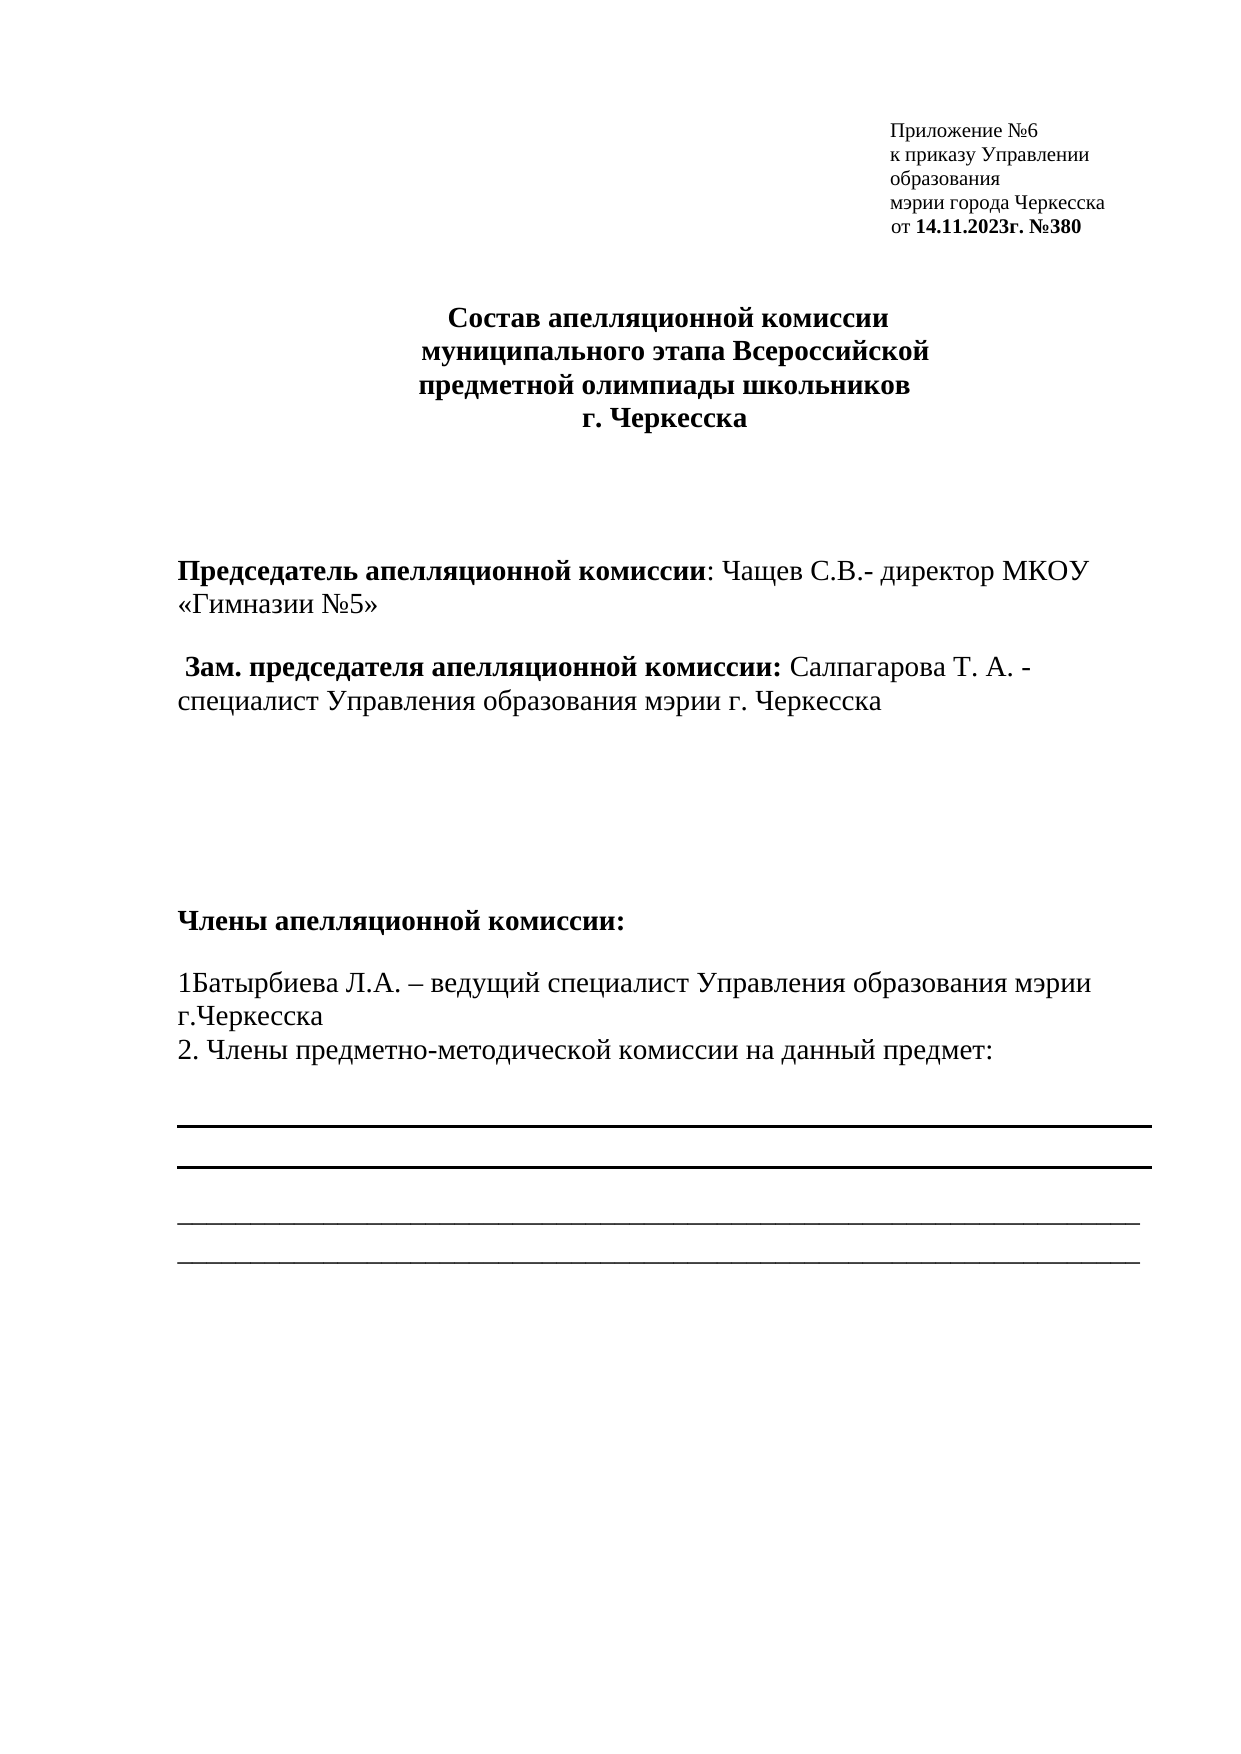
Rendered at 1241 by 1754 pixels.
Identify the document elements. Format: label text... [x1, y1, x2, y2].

text Председатель апелляционной комиссии: Чащев С.В.- директор МКОУ «Гимназии №5» [177, 553, 1152, 620]
text Состав апелляционной комиссии [177, 300, 1152, 333]
list Зам. председателя апелляционной комиссии: Салпагарова Т. А. - специалист Управления образования мэрии г. Черкесска [177, 649, 1152, 716]
text мэрии города Черкесска [890, 190, 1152, 214]
text Члены апелляционной комиссии: [177, 903, 1152, 937]
text 1Батырбиева Л.А. – ведущий специалист Управления образования мэрии г.Черкесска [177, 965, 1152, 1032]
text г. Черкесска [177, 401, 1152, 434]
text предметной олимпиады школьников [177, 367, 1152, 401]
text ____________________________________________________________________________________________________________________________________ [177, 1194, 1152, 1267]
text 2. Члены предметно-методической комиссии на данный предмет: [177, 1032, 1152, 1065]
text от 14.11.2023г. №380 [177, 214, 1152, 238]
text Приложение №6 к приказу Управлении образования [890, 118, 1152, 190]
text муниципального этапа Всероссийской [177, 333, 1152, 367]
